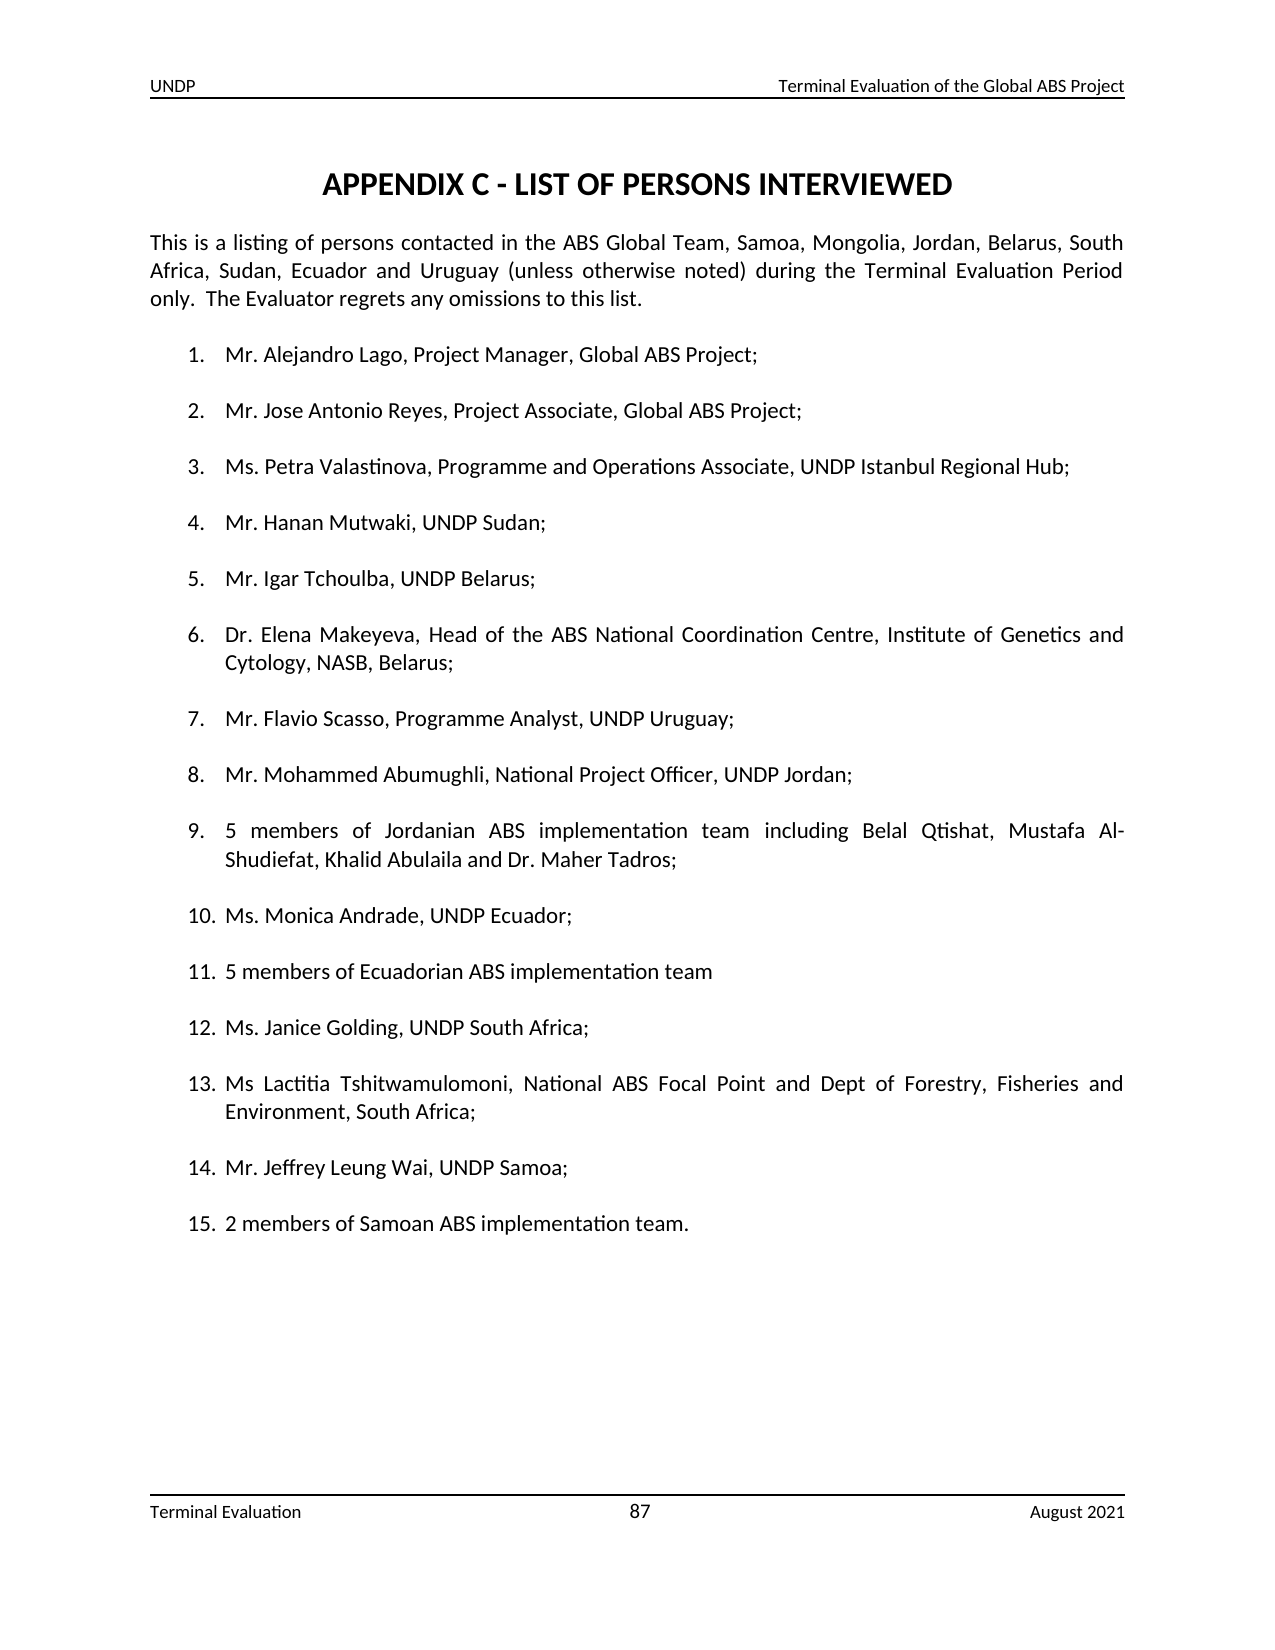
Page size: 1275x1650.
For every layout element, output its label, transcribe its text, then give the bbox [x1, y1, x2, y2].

list 5 members of Ecuadorian ABS implementation team [187, 957, 1125, 985]
list Mr. Igar Tchoulba, UNDP Belarus; [187, 564, 1125, 592]
subtitle Appendix C - List of Persons Interviewed [150, 162, 1125, 203]
list Mr. Jose Antonio Reyes, Project Associate, Global ABS Project; [187, 396, 1125, 424]
list Ms. Monica Andrade, UNDP Ecuador; [187, 901, 1125, 929]
list Mr. Hanan Mutwaki, UNDP Sudan; [187, 508, 1125, 536]
list Mr. Mohammed Abumughli, National Project Officer, UNDP Jordan; [187, 761, 1125, 789]
list 2 members of Samoan ABS implementation team. [187, 1209, 1125, 1237]
list 5 members of Jordanian ABS implementation team including Belal Qtishat, Mustafa Al-Shudiefat, Khalid Abulaila and Dr. Maher Tadros; [187, 817, 1125, 873]
list Dr. Elena Makeyeva, Head of the ABS National Coordination Centre, Institute of Genetics and Cytology, NASB, Belarus; [187, 621, 1125, 677]
list Ms Lactitia Tshitwamulomoni, National ABS Focal Point and Dept of Forestry, Fisheries and Environment, South Africa; [187, 1069, 1125, 1125]
text This is a listing of persons contacted in the ABS Global Team, Samoa, Mongolia, Jordan, Belarus, South Africa, Sudan, Ecuador and Uruguay (unless otherwise noted) during the Terminal Evaluation Period only. The Evaluator regrets any omissions to this list. [150, 228, 1125, 312]
list Mr. Flavio Scasso, Programme Analyst, UNDP Uruguay; [187, 704, 1125, 733]
list Ms. Petra Valastinova, Programme and Operations Associate, UNDP Istanbul Regional Hub; [187, 452, 1125, 480]
list Ms. Janice Golding, UNDP South Africa; [187, 1013, 1125, 1041]
list Mr. Alejandro Lago, Project Manager, Global ABS Project; [187, 340, 1125, 368]
list Mr. Jeffrey Leung Wai, UNDP Samoa; [187, 1153, 1125, 1181]
